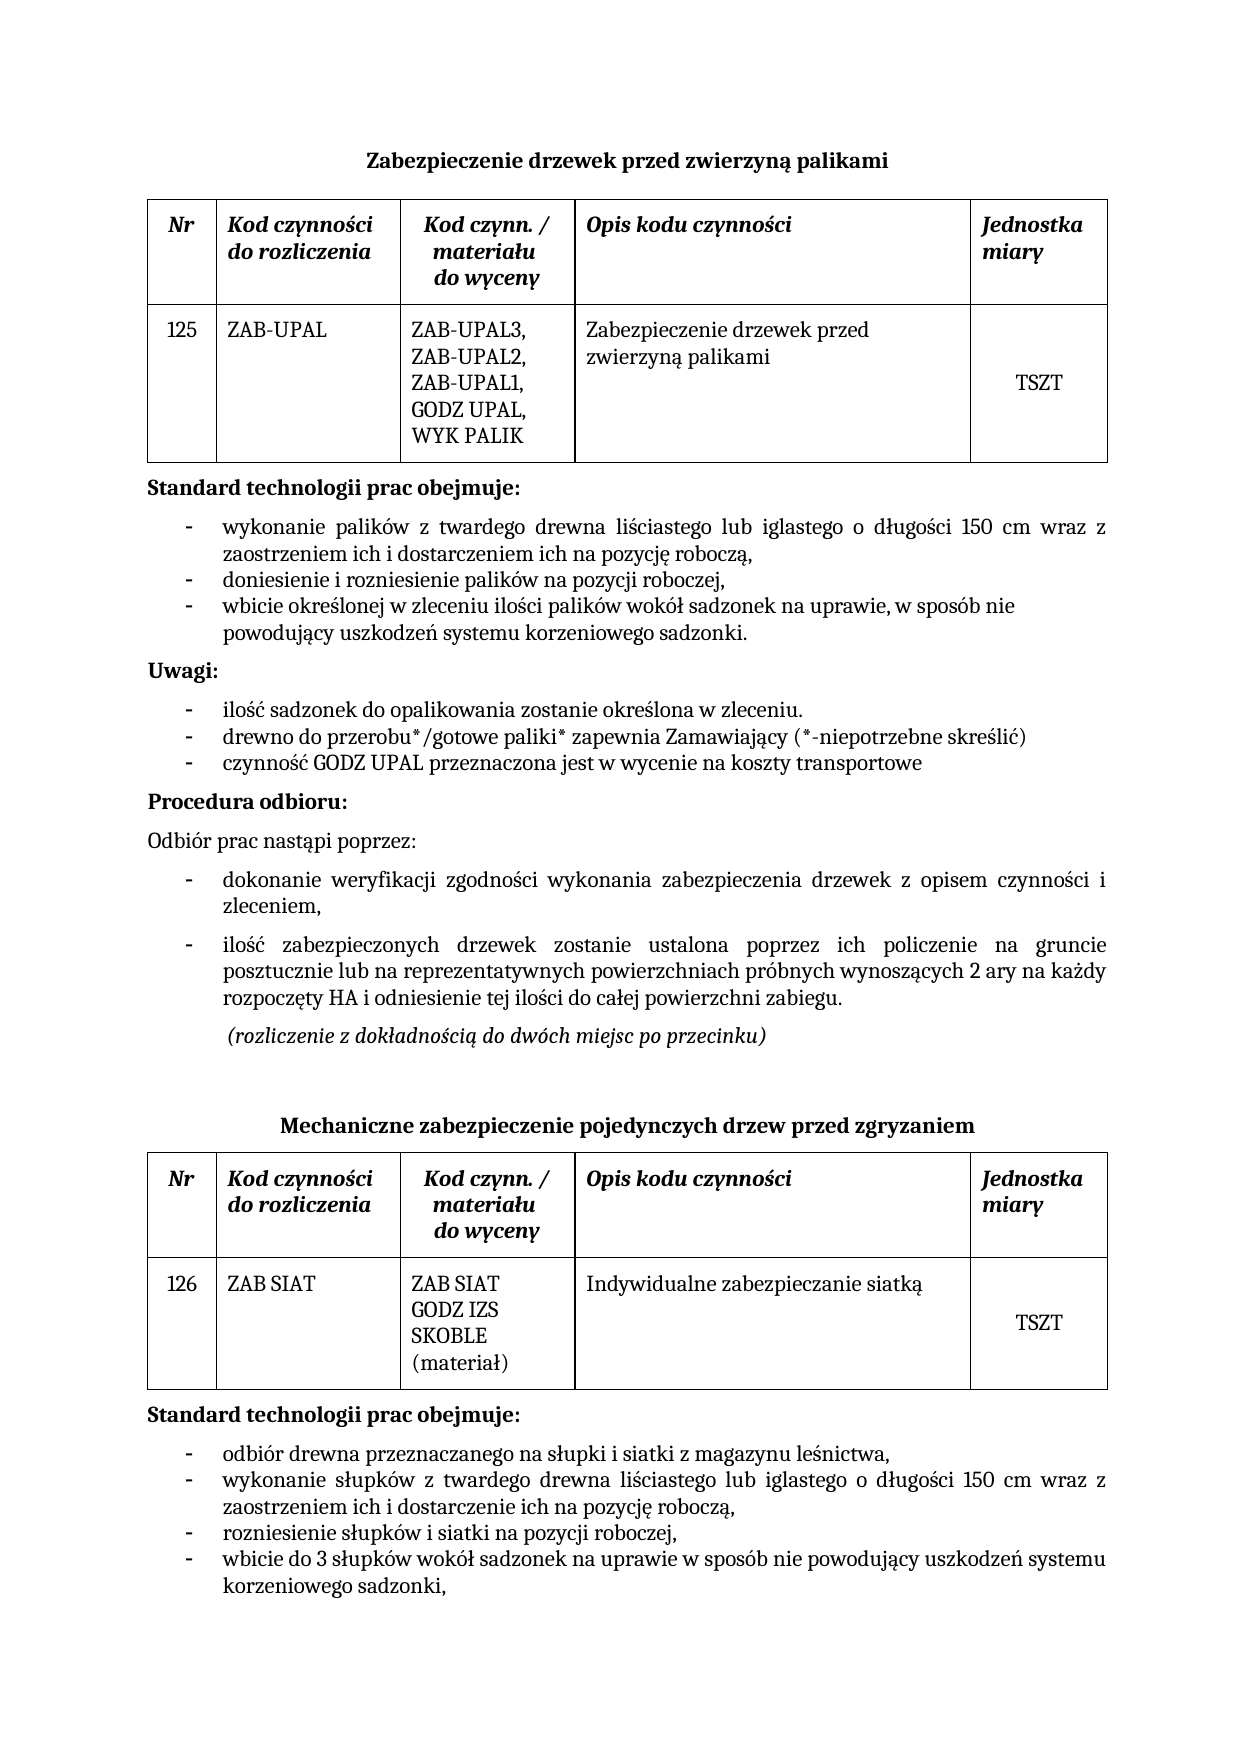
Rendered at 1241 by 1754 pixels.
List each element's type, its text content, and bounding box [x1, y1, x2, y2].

text Uwagi: [148, 658, 1107, 684]
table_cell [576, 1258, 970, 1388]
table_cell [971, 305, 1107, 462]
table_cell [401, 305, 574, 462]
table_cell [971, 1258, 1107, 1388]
list odbiór drewna przeznaczanego na słupki i siatki z magazynu leśnictwa, [185, 1441, 1107, 1467]
text Zabezpieczenie drzewek przed zwierzyną palikami [148, 148, 1107, 174]
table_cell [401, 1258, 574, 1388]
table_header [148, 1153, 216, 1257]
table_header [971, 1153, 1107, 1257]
list rozniesienie słupków i siatki na pozycji roboczej, [185, 1520, 1107, 1546]
list doniesienie i rozniesienie palików na pozycji roboczej, [185, 567, 1107, 593]
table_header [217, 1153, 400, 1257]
text Procedura odbioru: [148, 789, 1107, 815]
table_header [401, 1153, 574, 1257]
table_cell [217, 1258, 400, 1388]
text (rozliczenie z dokładnością do dwóch miejsc po przecinku) [148, 1023, 1107, 1049]
text Standard technologii prac obejmuje: [148, 1402, 1107, 1428]
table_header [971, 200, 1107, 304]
text Odbiór prac nastąpi poprzez: [148, 827, 1107, 854]
list drewno do przerobu*/gotowe paliki* zapewnia Zamawiający (*-niepotrzebne skreślić) [185, 723, 1107, 750]
list wykonanie słupków z twardego drewna liściastego lub iglastego o długości 150 cm wraz z zaostrzeniem ich i dostarczenie ich na pozycję roboczą, [185, 1467, 1107, 1520]
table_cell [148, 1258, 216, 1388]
list ilość sadzonek do opalikowania zostanie określona w zleceniu. [185, 697, 1107, 723]
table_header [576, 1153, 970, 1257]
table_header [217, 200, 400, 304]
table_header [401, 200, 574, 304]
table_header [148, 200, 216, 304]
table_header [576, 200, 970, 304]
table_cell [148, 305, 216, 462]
list ilość zabezpieczonych drzewek zostanie ustalona poprzez ich policzenie na gruncie posztucznie lub na reprezentatywnych powierzchniach próbnych wynoszących 2 ary na każdy rozpoczęty HA i odniesienie tej ilości do całej powierzchni zabiegu. [185, 932, 1107, 1011]
list wbicie do 3 słupków wokół sadzonek na uprawie w sposób nie powodujący uszkodzeń systemu korzeniowego sadzonki, [185, 1546, 1107, 1599]
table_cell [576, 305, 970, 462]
list wbicie określonej w zleceniu ilości palików wokół sadzonek na uprawie, w sposób nie powodujący uszkodzeń systemu korzeniowego sadzonki. [185, 593, 1107, 646]
list czynność GODZ UPAL przeznaczona jest w wycenie na koszty transportowe [185, 750, 1107, 776]
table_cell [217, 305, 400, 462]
list dokonanie weryfikacji zgodności wykonania zabezpieczenia drzewek z opisem czynności i zleceniem, [185, 866, 1107, 919]
text Mechaniczne zabezpieczenie pojedynczych drzew przed zgryzaniem [148, 1113, 1107, 1139]
text Standard technologii prac obejmuje: [148, 475, 1107, 501]
list wykonanie palików z twardego drewna liściastego lub iglastego o długości 150 cm wraz z zaostrzeniem ich i dostarczeniem ich na pozycję roboczą, [185, 514, 1107, 567]
